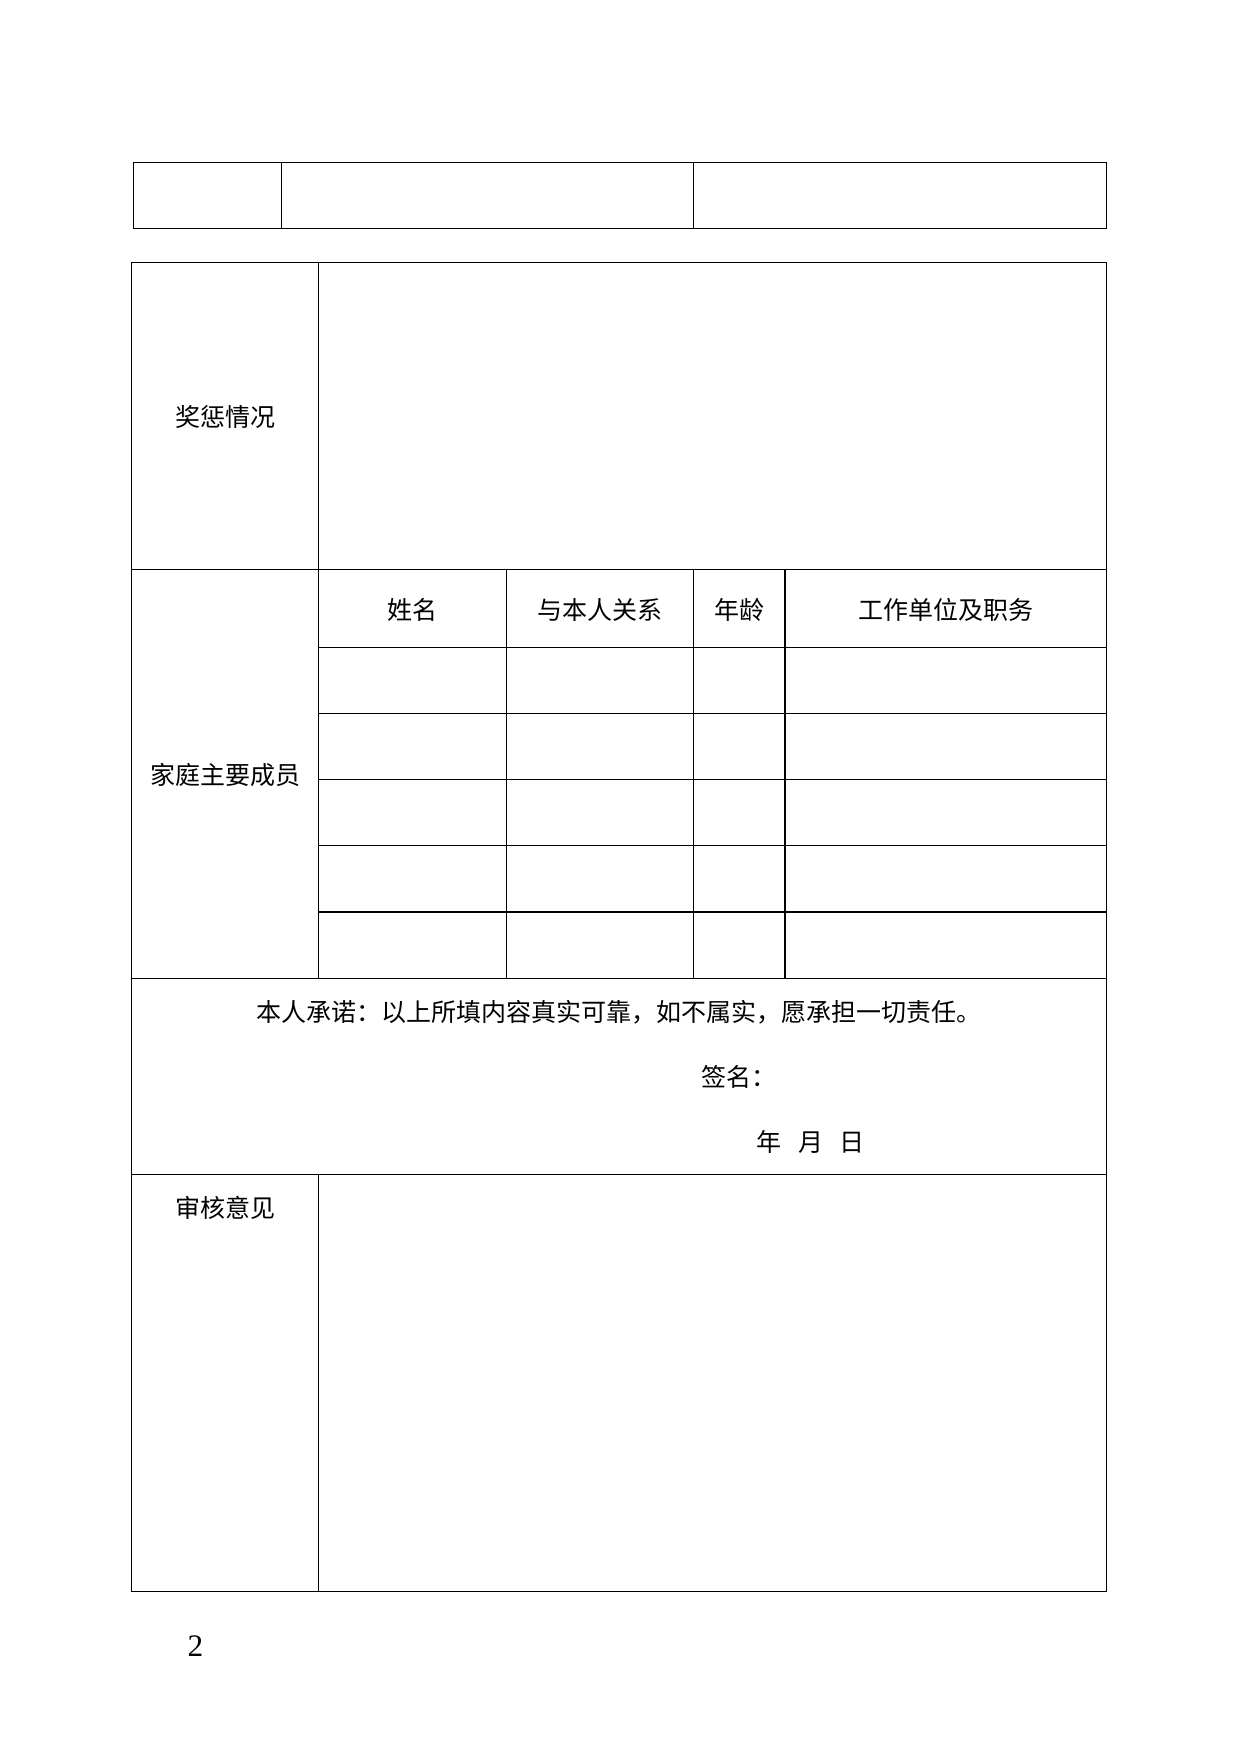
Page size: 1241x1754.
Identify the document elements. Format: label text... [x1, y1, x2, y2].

table_cell [786, 913, 1106, 977]
table_cell 姓名 [319, 570, 506, 647]
table_cell [786, 714, 1106, 779]
table_cell 年龄 [694, 570, 784, 647]
table_cell [319, 714, 506, 779]
table_cell [282, 163, 693, 228]
table_cell [786, 648, 1106, 713]
table_cell [507, 648, 693, 713]
table_cell [319, 648, 506, 713]
table_cell [319, 780, 506, 845]
table_cell [786, 846, 1106, 911]
table_cell [507, 780, 693, 845]
table_cell [319, 913, 506, 977]
table_cell [694, 648, 784, 713]
table_header [319, 263, 1106, 569]
table_cell [694, 846, 784, 911]
table_cell [694, 913, 784, 977]
table_cell [786, 780, 1106, 845]
table_cell 家庭主要成员 [132, 570, 318, 977]
table_cell [319, 846, 506, 911]
table_cell [694, 780, 784, 845]
table_cell 与本人关系 [507, 570, 693, 647]
table_header 奖惩情况 [132, 263, 318, 569]
table_cell [507, 714, 693, 779]
table_cell [694, 163, 1106, 228]
table_cell [507, 846, 693, 911]
table_cell 审核意见 [132, 1175, 318, 1591]
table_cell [319, 1175, 1106, 1591]
table_cell [507, 913, 693, 977]
table_cell 工作单位及职务 [786, 570, 1106, 647]
table_cell 本人承诺：以上所填内容真实可靠，如不属实，愿承担一切责任。 签名： 年 月 日 [132, 979, 1106, 1173]
table_cell [694, 714, 784, 779]
